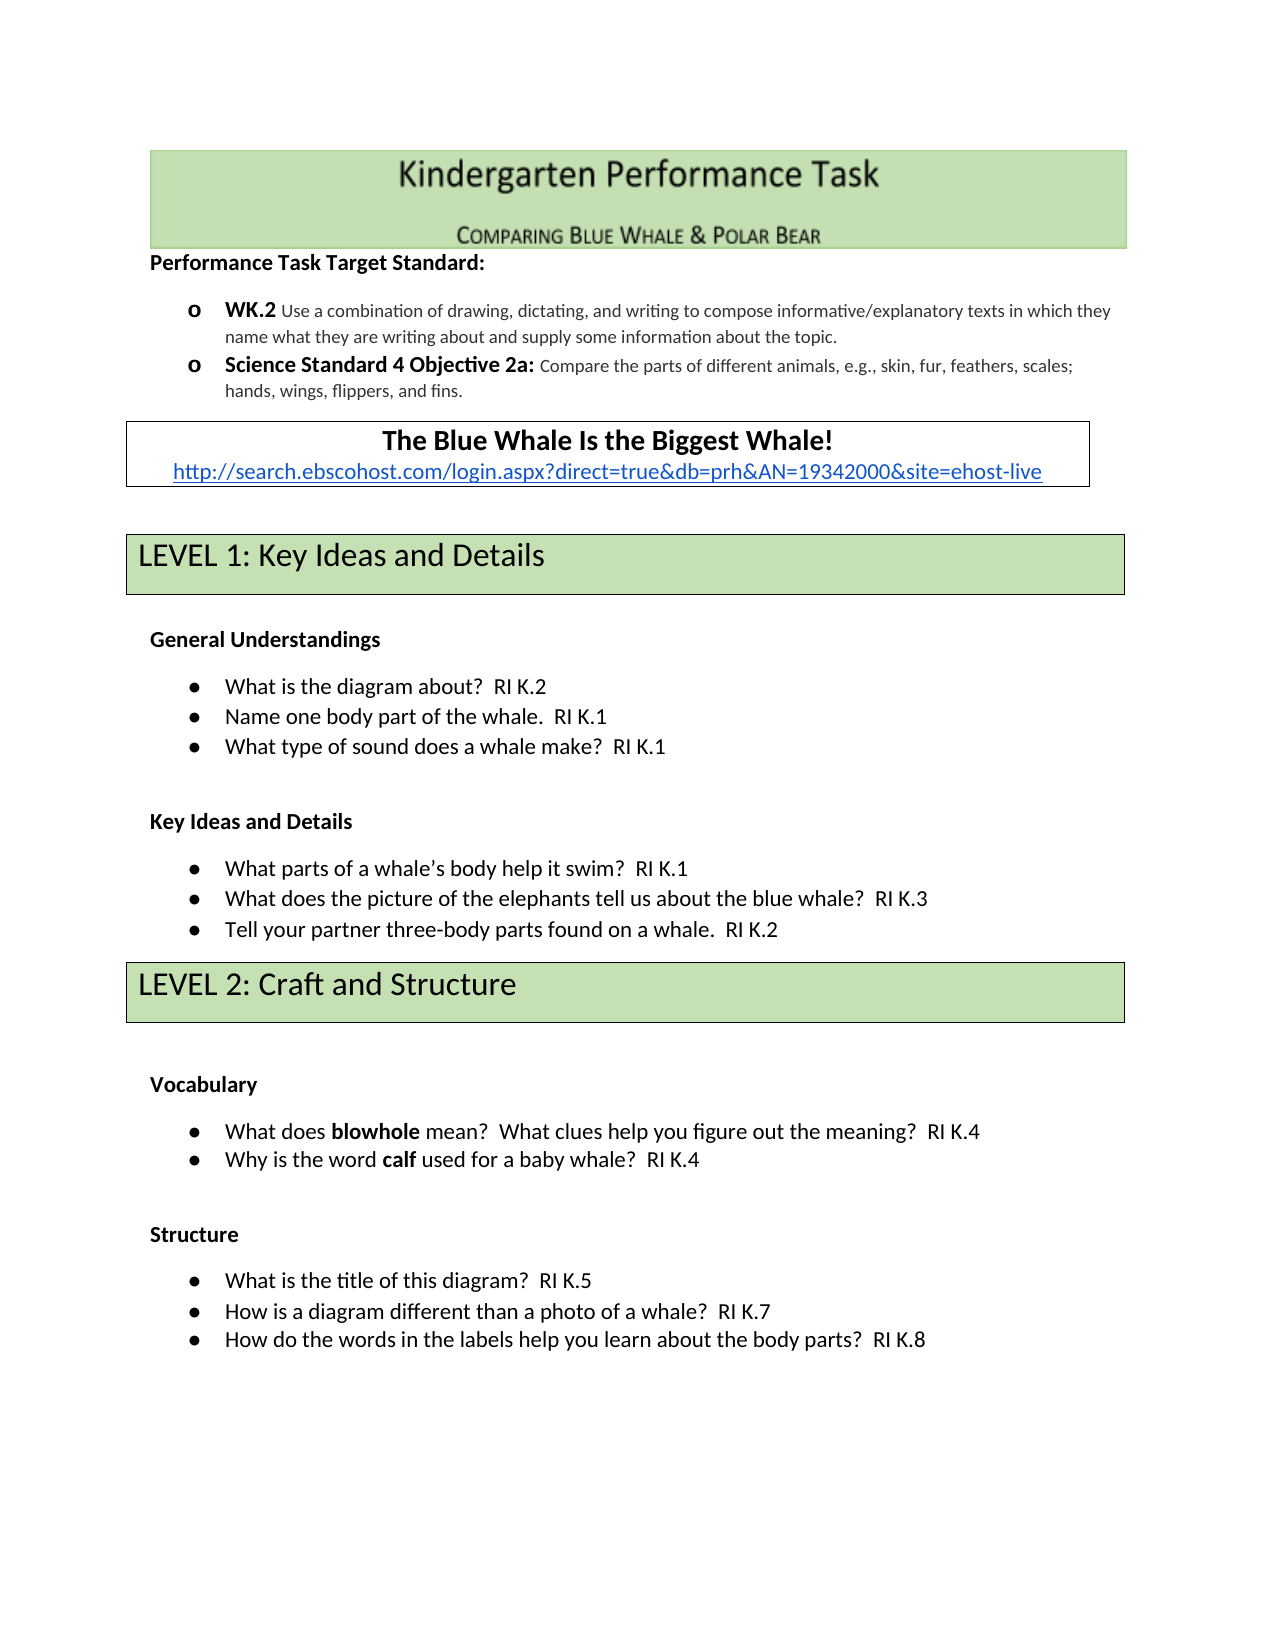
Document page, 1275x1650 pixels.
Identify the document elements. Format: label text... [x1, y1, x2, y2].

table_header The Blue Whale Is the Biggest Whale! http://search.ebscohost.com/login.aspx?direct=true&db=prh&AN=19342000&site=ehost-live [127, 422, 1089, 486]
text Performance Task Target Standard: [150, 249, 1125, 276]
text Key Ideas and Details [150, 807, 1125, 835]
list Tell your partner three-body parts found on a whale. RI K.2 [187, 915, 1125, 943]
list How do the words in the labels help you learn about the body parts? RI K.8 [187, 1325, 1125, 1353]
list What parts of a whale’s body help it swim? RI K.1 [187, 854, 1125, 882]
table_header LEVEL 2: Craft and Structure [127, 963, 1124, 1022]
list Name one body part of the whale. RI K.1 [187, 702, 1125, 730]
table_header LEVEL 1: Key Ideas and Details [127, 535, 1124, 594]
list What type of sound does a whale make? RI K.1 [187, 732, 1125, 761]
list How is a diagram different than a photo of a whale? RI K.7 [187, 1297, 1125, 1325]
list What does the picture of the elephants tell us about the blue whale? RI K.3 [187, 884, 1125, 912]
list What is the title of this diagram? RI K.5 [187, 1267, 1125, 1295]
list Why is the word calf used for a baby whale? RI K.4 [187, 1145, 1125, 1173]
list What does blowhole mean? What clues help you figure out the meaning? RI K.4 [187, 1117, 1125, 1145]
text Structure [150, 1220, 1125, 1248]
text General Understandings [150, 625, 1125, 653]
list WK.2 Use a combination of drawing, dictating, and writing to compose informative/explanatory texts in which they name what they are writing about and supply some information about the topic. [187, 295, 1125, 348]
text Vocabulary [150, 1070, 1125, 1098]
picture [150, 150, 1128, 249]
list Science Standard 4 Objective 2a: Compare the parts of different animals, e.g., skin, fur, feathers, scales; hands, wings, flippers, and fins. [187, 350, 1125, 402]
list What is the diagram about? RI K.2 [187, 672, 1125, 700]
